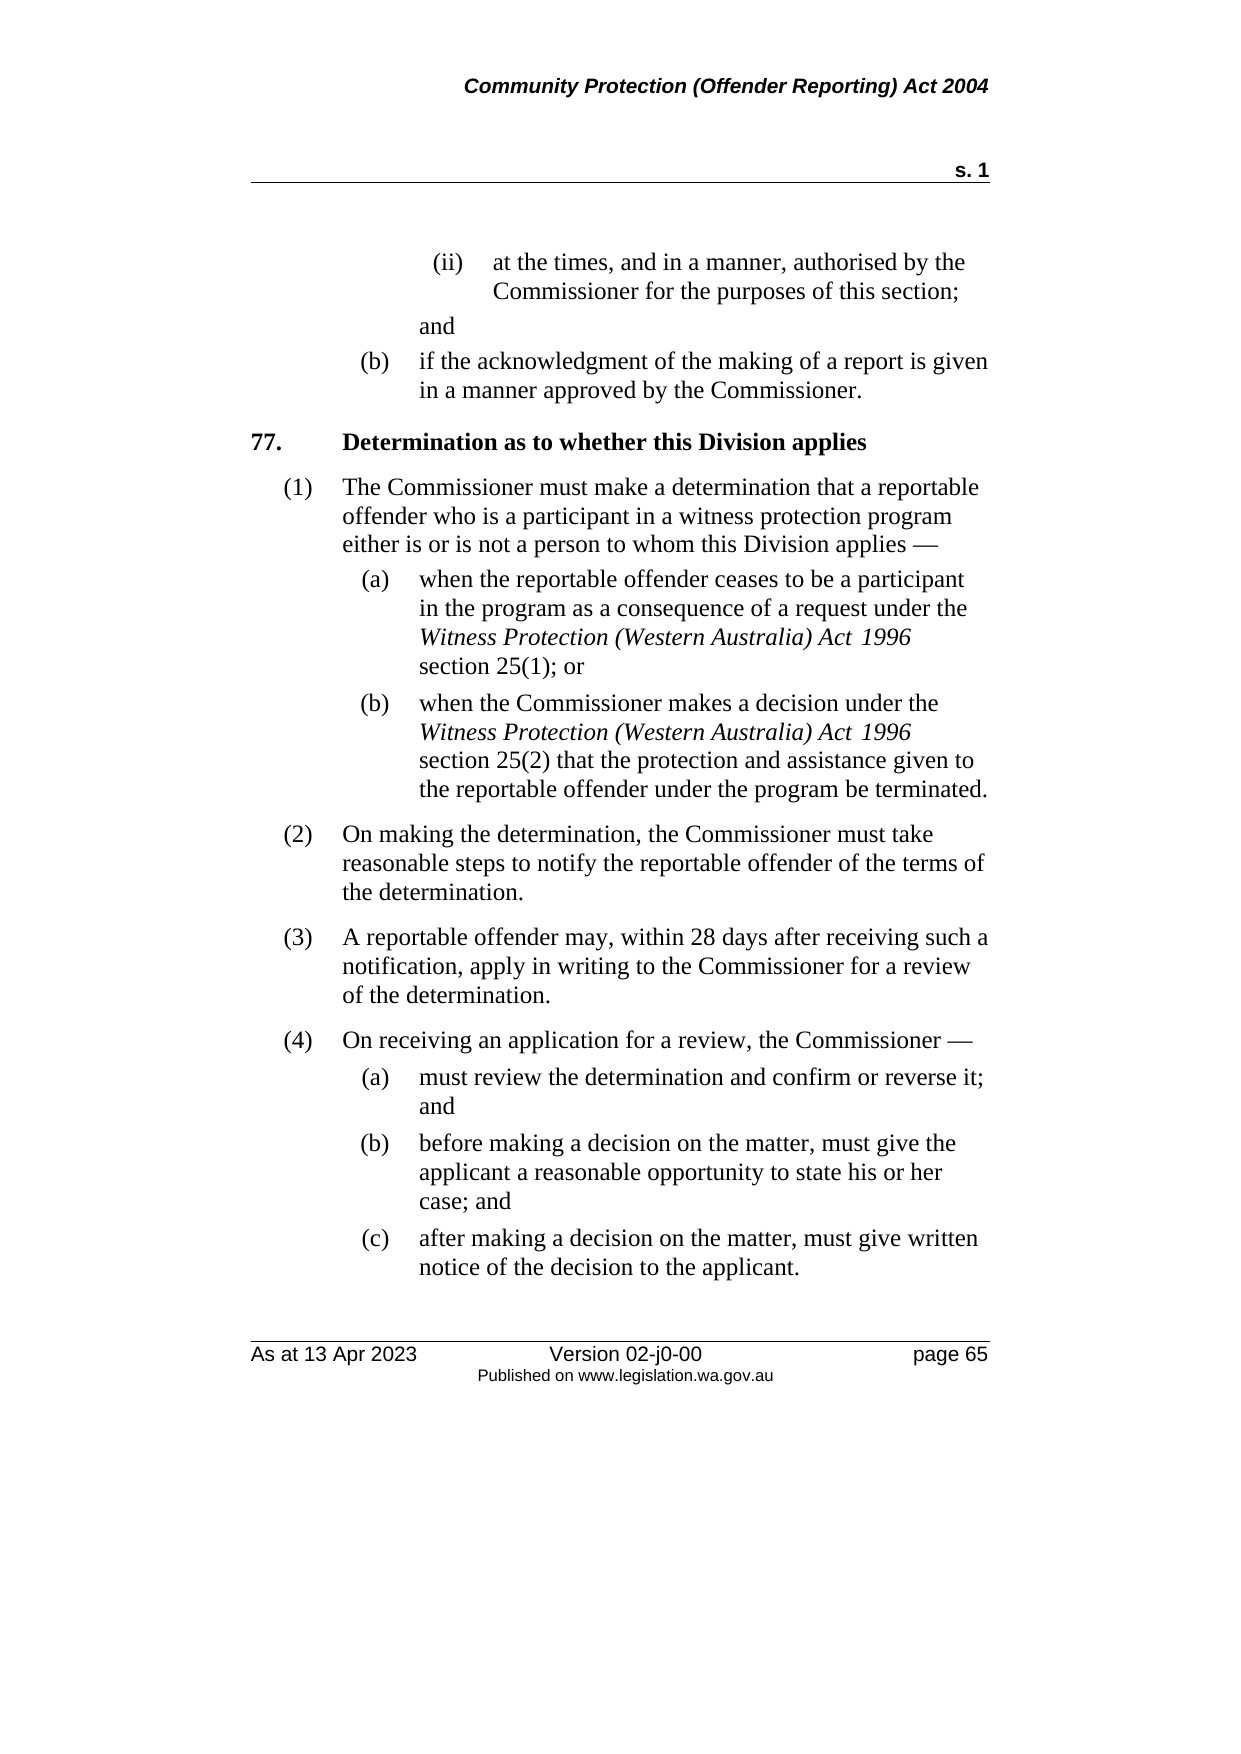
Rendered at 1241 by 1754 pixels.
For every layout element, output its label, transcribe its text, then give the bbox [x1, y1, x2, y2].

text (4) On receiving an application for a review, the Commissioner — [251, 1025, 990, 1054]
text (b) if the acknowledgment of the making of a report is given in a manner approved by the Commissioner. [251, 346, 990, 404]
text (a) when the reportable offender ceases to be a participant in the program as a consequence of a request under the Witness Protection (Western Australia) Act 1996 section 25(1); or [251, 564, 990, 679]
text (3) A reportable offender may, within 28 days after receiving such a notification, apply in writing to the Commissioner for a review of the determination. [251, 922, 990, 1009]
subtitle 77. Determination as to whether this Division applies [251, 427, 990, 455]
text (ii) at the times, and in a manner, authorised by the Commissioner for the purposes of this section; [251, 247, 990, 305]
text (2) On making the determination, the Commissioner must take reasonable steps to notify the reportable offender of the terms of the determination. [251, 819, 990, 906]
text (b) when the Commissioner makes a decision under the Witness Protection (Western Australia) Act 1996 section 25(2) that the protection and assistance given to the reportable offender under the program be terminated. [251, 688, 990, 803]
text (b) before making a decision on the matter, must give the applicant a reasonable opportunity to state his or her case; and [251, 1128, 990, 1214]
text and [251, 311, 990, 340]
text (a) must review the determination and confirm or reverse it; and [251, 1062, 990, 1120]
text (c) after making a decision on the matter, must give written notice of the decision to the applicant. [251, 1223, 990, 1280]
text (1) The Commissioner must make a determination that a reportable offender who is a participant in a witness protection program either is or is not a person to whom this Division applies — [251, 472, 990, 558]
